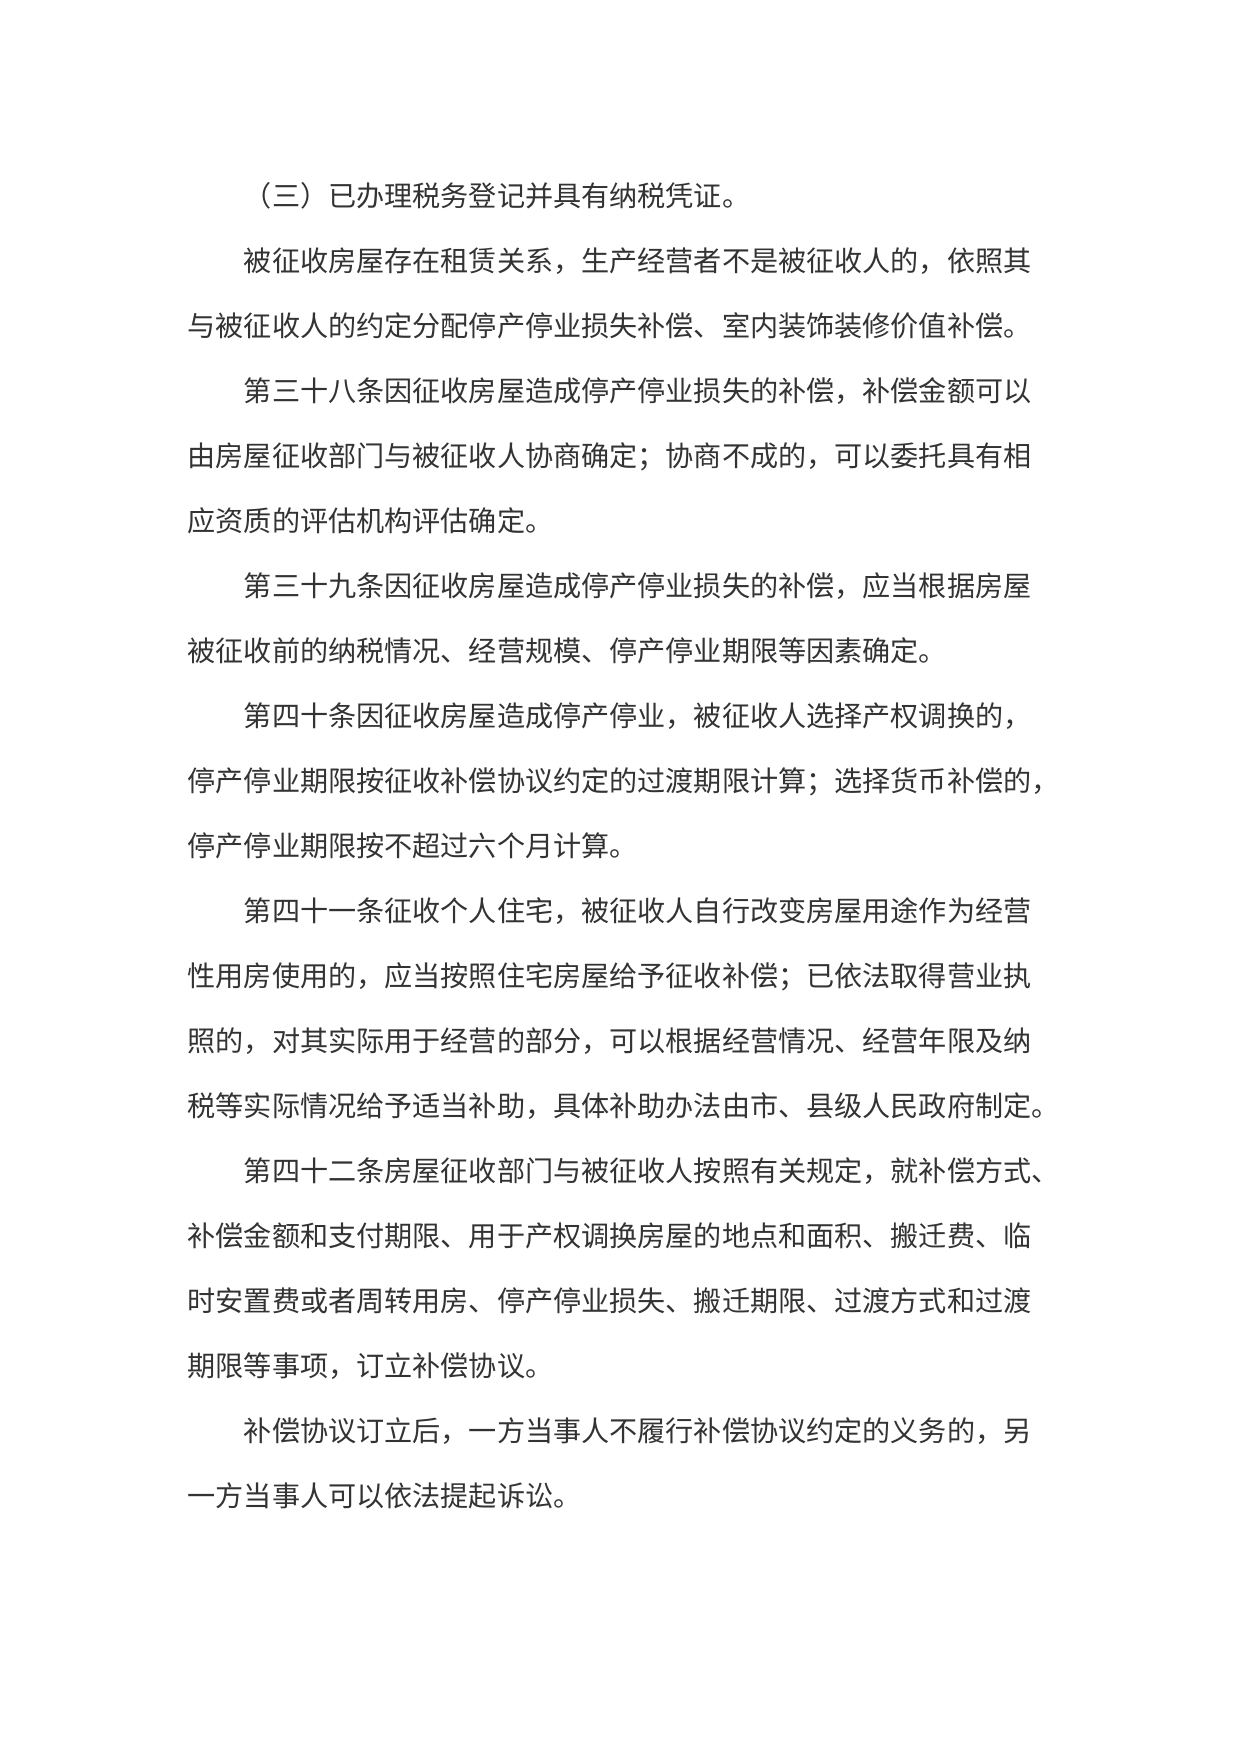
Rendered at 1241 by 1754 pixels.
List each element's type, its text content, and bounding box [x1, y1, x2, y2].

text 被征收房屋存在租赁关系，生产经营者不是被征收人的，依照其与被征收人的约定分配停产停业损失补偿、室内装饰装修价值补偿。 [187, 227, 1053, 357]
text 第三十九条因征收房屋造成停产停业损失的补偿，应当根据房屋被征收前的纳税情况、经营规模、停产停业期限等因素确定。 [187, 552, 1053, 682]
text 第四十条因征收房屋造成停产停业，被征收人选择产权调换的，停产停业期限按征收补偿协议约定的过渡期限计算；选择货币补偿的，停产停业期限按不超过六个月计算。 [187, 682, 1053, 877]
text 第三十八条因征收房屋造成停产停业损失的补偿，补偿金额可以由房屋征收部门与被征收人协商确定；协商不成的，可以委托具有相应资质的评估机构评估确定。 [187, 357, 1053, 552]
text 第四十二条房屋征收部门与被征收人按照有关规定，就补偿方式、补偿金额和支付期限、用于产权调换房屋的地点和面积、搬迁费、临时安置费或者周转用房、停产停业损失、搬迁期限、过渡方式和过渡期限等事项，订立补偿协议。 [187, 1137, 1053, 1397]
text （三）已办理税务登记并具有纳税凭证。 [187, 162, 1053, 227]
text 补偿协议订立后，一方当事人不履行补偿协议约定的义务的，另一方当事人可以依法提起诉讼。 [187, 1397, 1053, 1527]
text 第四十一条征收个人住宅，被征收人自行改变房屋用途作为经营性用房使用的，应当按照住宅房屋给予征收补偿；已依法取得营业执照的，对其实际用于经营的部分，可以根据经营情况、经营年限及纳税等实际情况给予适当补助，具体补助办法由市、县级人民政府制定。 [187, 877, 1053, 1137]
